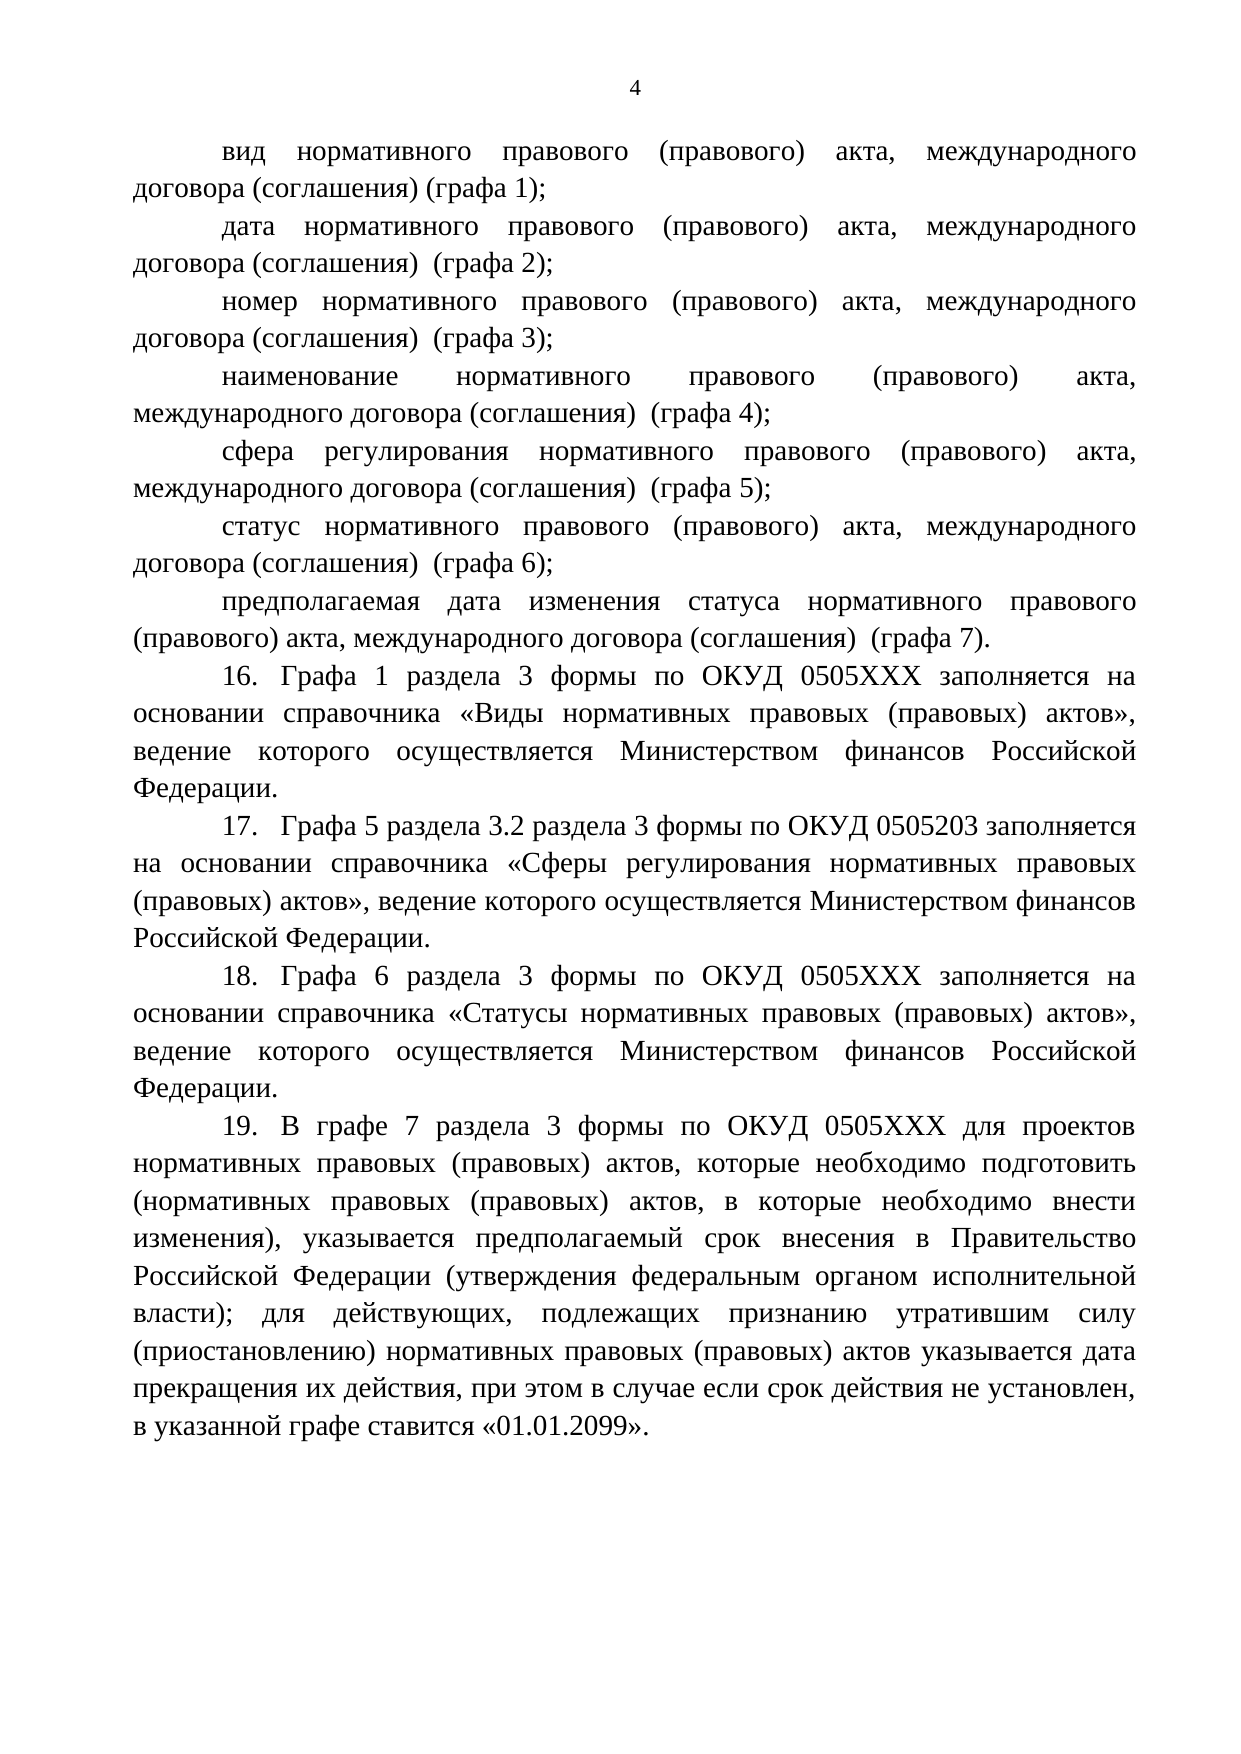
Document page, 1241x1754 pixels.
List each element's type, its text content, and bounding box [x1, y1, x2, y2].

text номер нормативного правового (правового) акта, международного договора (соглашения) (графа 3); [133, 279, 1137, 354]
text предполагаемая дата изменения статуса нормативного правового (правового) акта, международного договора (соглашения) (графа 7). [133, 579, 1137, 654]
list В графе 7 раздела 3 формы по ОКУД 0505ХХХ для проектов нормативных правовых (правовых) актов, которые необходимо подготовить (нормативных правовых (правовых) актов, в которые необходимо внести изменения), указывается предполагаемый срок внесения в Правительство Российской Федерации (утверждения федеральным органом исполнительной власти); для действующих, подлежащих признанию утратившим силу (приостановлению) нормативных правовых (правовых) актов указывается дата прекращения их действия, при этом в случае если срок действия не установлен, в указанной графе ставится «01.01.2099». [133, 1104, 1137, 1441]
text сфера регулирования нормативного правового (правового) акта, международного договора (соглашения) (графа 5); [133, 429, 1137, 504]
text вид нормативного правового (правового) акта, международного договора (соглашения) (графа 1); [133, 129, 1137, 204]
text статус нормативного правового (правового) акта, международного договора (соглашения) (графа 6); [133, 504, 1137, 579]
list Графа 5 раздела 3.2 раздела 3 формы по ОКУД 0505203 заполняется на основании справочника «Сферы регулирования нормативных правовых (правовых) актов», ведение которого осуществляется Министерством финансов Российской Федерации. [133, 804, 1137, 954]
list Графа 6 раздела 3 формы по ОКУД 0505ХХХ заполняется на основании справочника «Статусы нормативных правовых (правовых) актов», ведение которого осуществляется Министерством финансов Российской Федерации. [133, 954, 1137, 1104]
text наименование нормативного правового (правового) акта, международного договора (соглашения) (графа 4); [133, 354, 1137, 429]
text дата нормативного правового (правового) акта, международного договора (соглашения) (графа 2); [133, 204, 1137, 279]
list Графа 1 раздела 3 формы по ОКУД 0505ХХХ заполняется на основании справочника «Виды нормативных правовых (правовых) актов», ведение которого осуществляется Министерством финансов Российской Федерации. [133, 654, 1137, 804]
